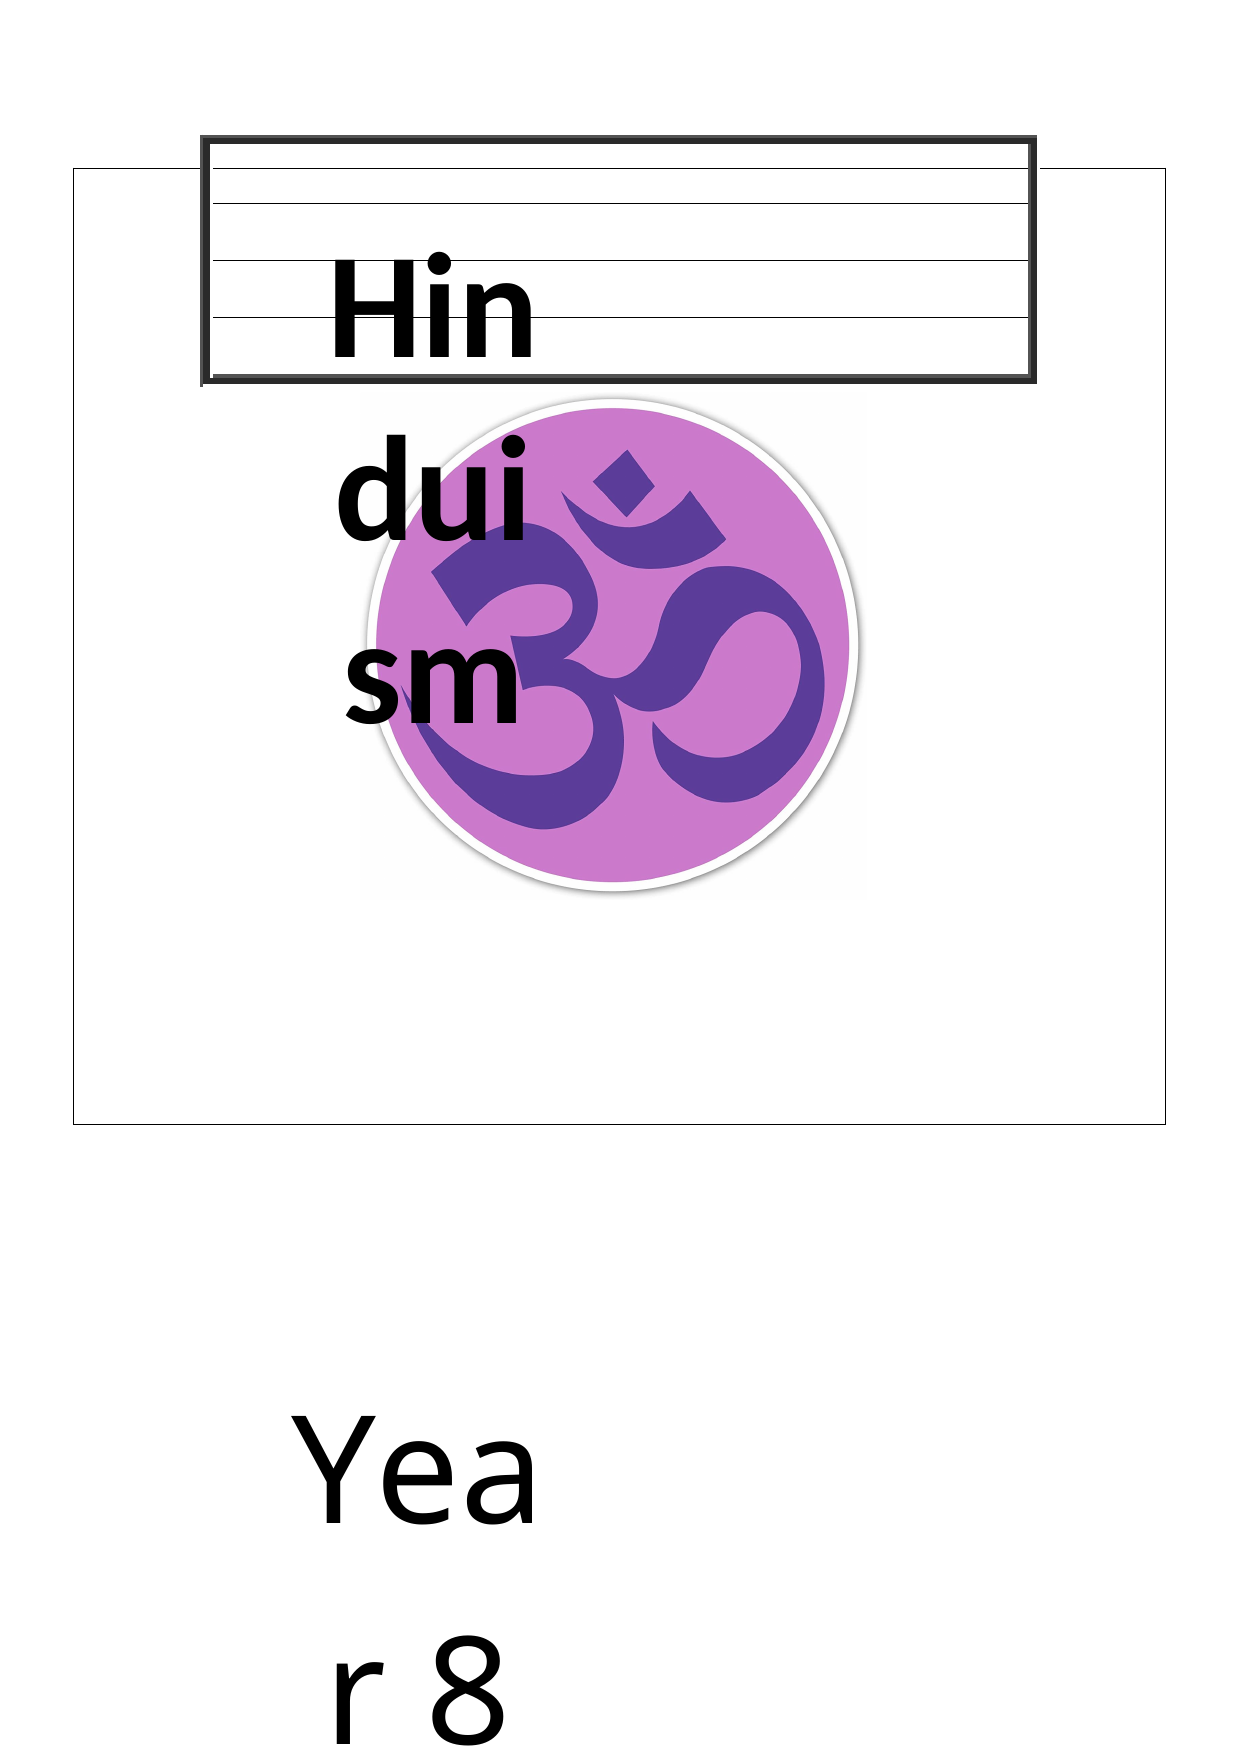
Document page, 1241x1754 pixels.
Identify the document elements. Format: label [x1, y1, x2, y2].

table_header [213, 147, 1028, 203]
picture [360, 691, 381, 711]
table_cell [213, 204, 1028, 260]
table_cell [213, 318, 1028, 374]
picture [360, 392, 867, 900]
table_header [74, 169, 1165, 1123]
table_cell [213, 261, 1028, 317]
picture [360, 480, 387, 526]
